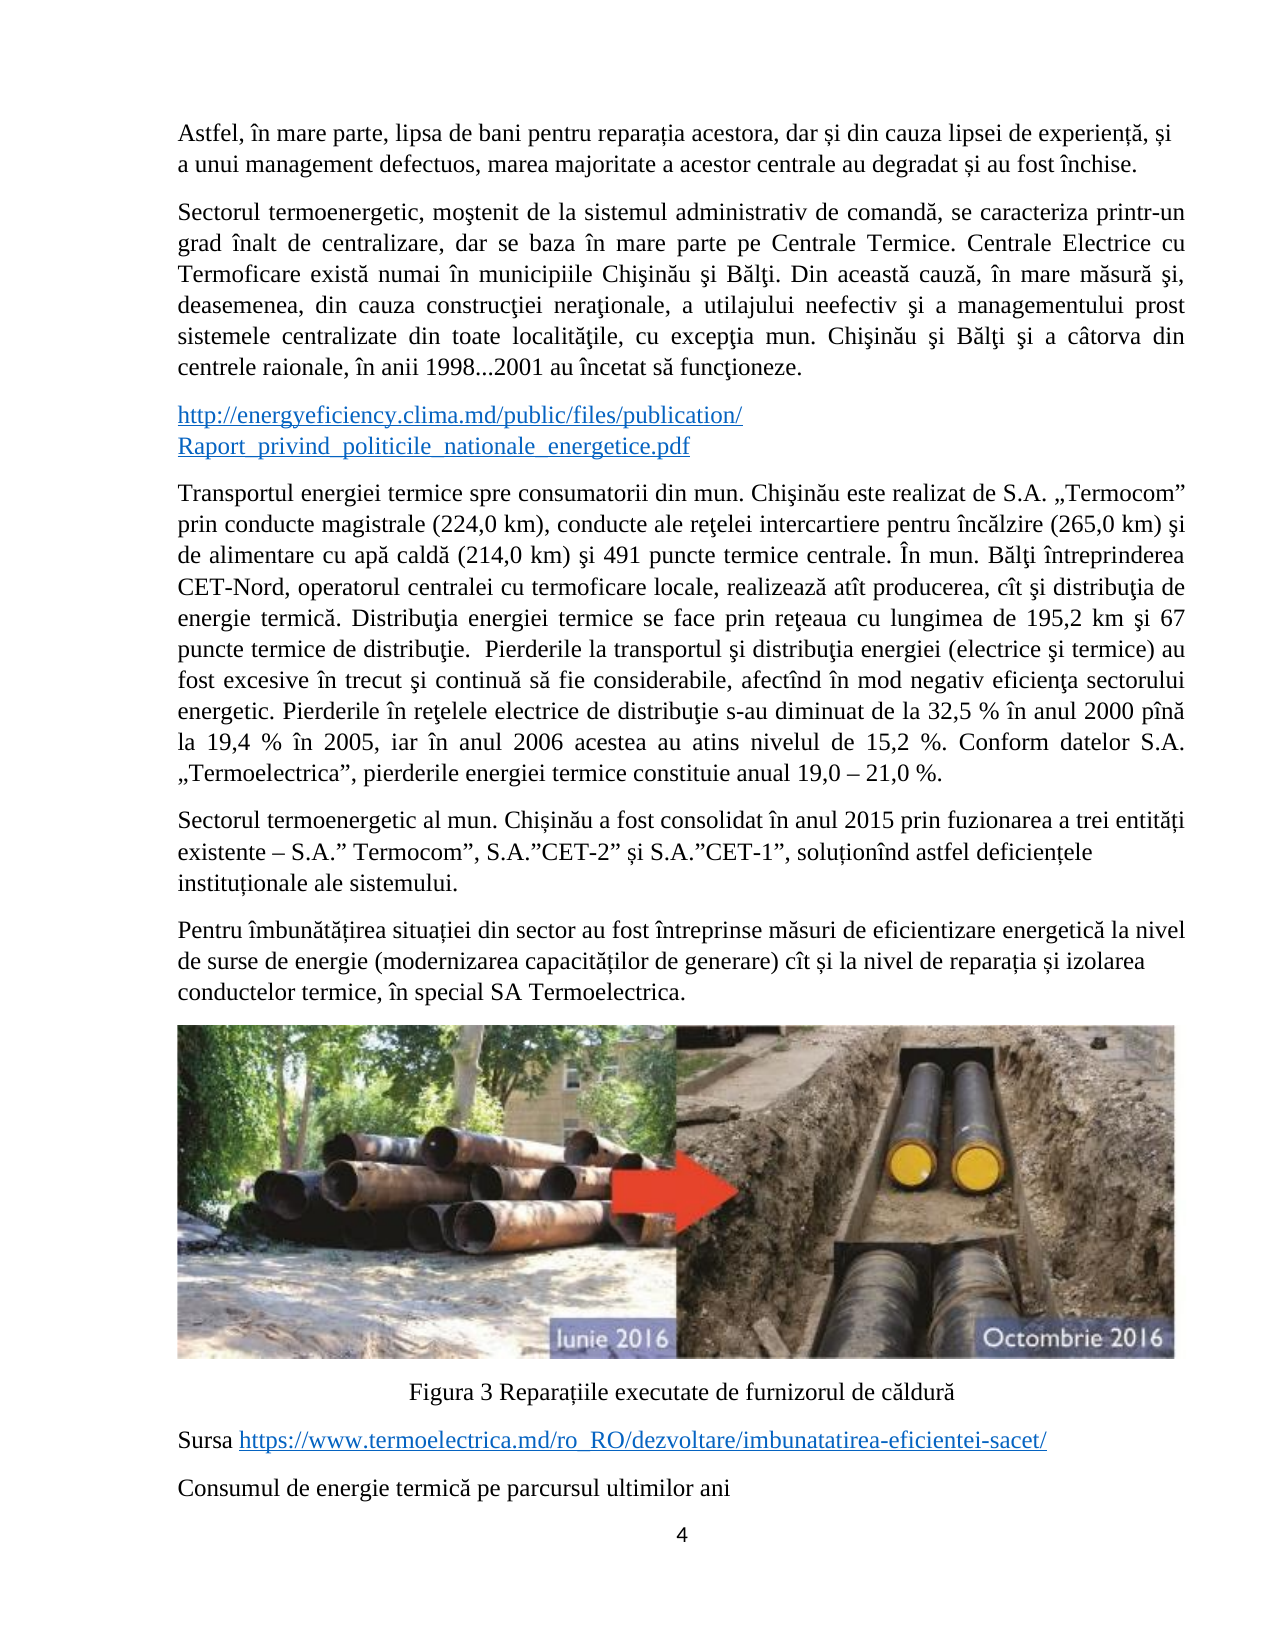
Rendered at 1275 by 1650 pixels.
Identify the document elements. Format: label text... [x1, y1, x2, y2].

text Sectorul termoenergetic al mun. Chișinău a fost consolidat în anul 2015 prin fuzionarea a trei entități existente – S.A.” Termocom”, S.A.”CET-2” și S.A.”CET-1”, soluționînd astfel deficiențele instituționale ale sistemului. [177, 806, 1186, 896]
text Figura 3 Reparațiile executate de furnizorul de căldură [177, 1377, 1186, 1406]
text http://energyeficiency.clima.md/public/files/publication/Raport_privind_politicile_nationale_energetice.pdf [177, 400, 1186, 459]
text Consumul de energie termică pe parcursul ultimilor ani [177, 1473, 1186, 1501]
text Sectorul termoenergetic, moştenit de la sistemul administrativ de comandă, se caracteriza printr-un grad înalt de centralizare, dar se baza în mare parte pe Centrale Termice. Centrale Electrice cu Termoficare există numai în municipiile Chişinău şi Bălţi. Din această cauză, în mare măsură şi, deasemenea, din cauza construcţiei neraţionale, a utilajului neefectiv şi a managementului prost sistemele centralizate din toate localităţile, cu excepţia mun. Chişinău şi Bălţi şi a câtorva din centrele raionale, în anii 1998...2001 au încetat să funcţioneze. [177, 197, 1186, 381]
text Pentru îmbunătățirea situației din sector au fost întreprinse măsuri de eficientizare energetică la nivel de surse de energie (modernizarea capacităților de generare) cît și la nivel de reparația și izolarea conductelor termice, în special SA Termoelectrica. [177, 915, 1186, 1006]
text Sursa https://www.termoelectrica.md/ro_RO/dezvoltare/imbunatatirea-eficientei-sacet/ [177, 1425, 1186, 1454]
text Transportul energiei termice spre consumatorii din mun. Chişinău este realizat de S.A. „Termocom” prin conducte magistrale (224,0 km), conducte ale reţelei intercartiere pentru încălzire (265,0 km) şi de alimentare cu apă caldă (214,0 km) şi 491 puncte termice centrale. În mun. Bălţi întreprinderea CET-Nord, operatorul centralei cu termoficare locale, realizează atît producerea, cît şi distribuţia de energie termică. Distribuţia energiei termice se face prin reţeaua cu lungimea de 195,2 km şi 67 puncte termice de distribuţie. Pierderile la transportul şi distribuţia energiei (electrice şi termice) au fost excesive în trecut şi continuă să fie considerabile, afectînd în mod negativ eficienţa sectorului energetic. Pierderile în reţelele electrice de distribuţie s-au diminuat de la 32,5 % în anul 2000 pînă la 19,4 % în 2005, iar în anul 2006 acestea au atins nivelul de 15,2 %. Conform datelor S.A. „Termoelectrica”, pierderile energiei termice constituie anual 19,0 – 21,0 %. [177, 478, 1186, 787]
picture [177, 1025, 1187, 1359]
text Astfel, în mare parte, lipsa de bani pentru reparația acestora, dar și din cauza lipsei de experiență, și a unui management defectuos, marea majoritate a acestor centrale au degradat și au fost închise. [177, 118, 1186, 178]
